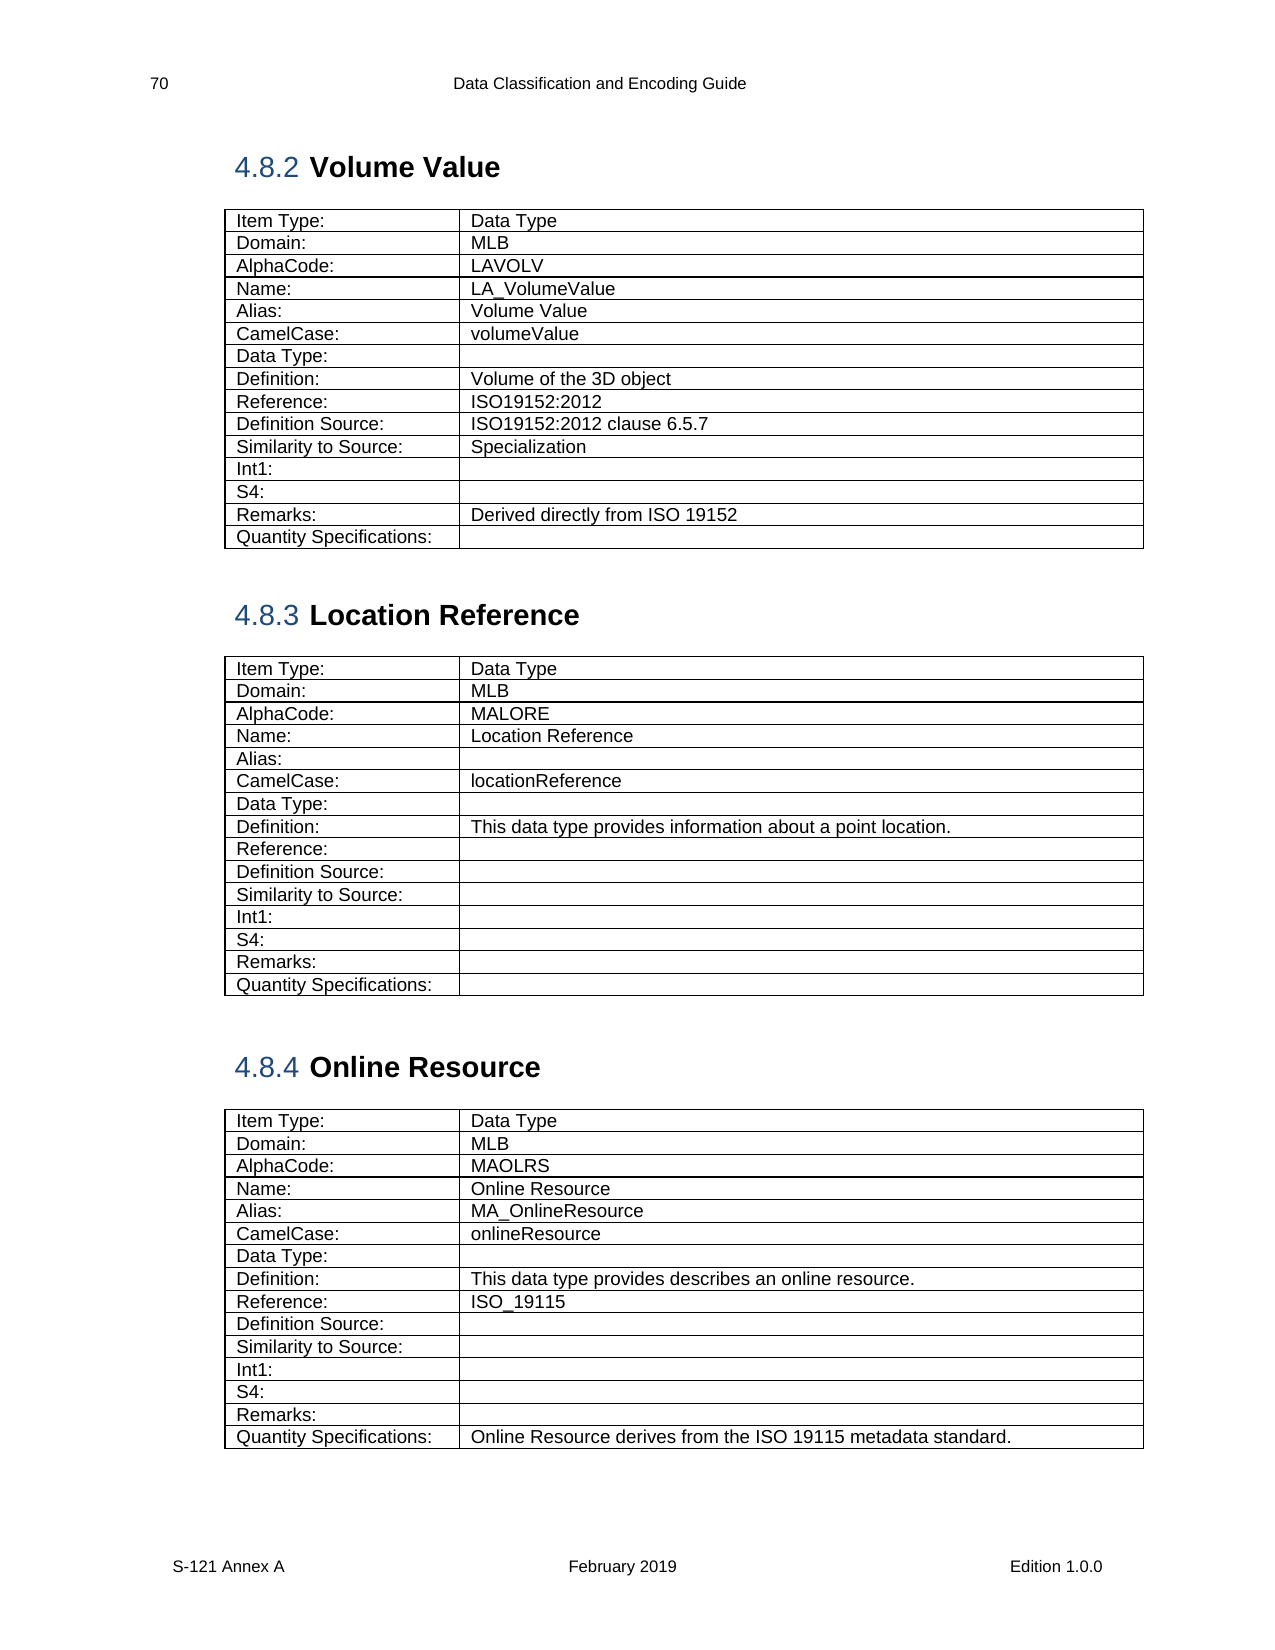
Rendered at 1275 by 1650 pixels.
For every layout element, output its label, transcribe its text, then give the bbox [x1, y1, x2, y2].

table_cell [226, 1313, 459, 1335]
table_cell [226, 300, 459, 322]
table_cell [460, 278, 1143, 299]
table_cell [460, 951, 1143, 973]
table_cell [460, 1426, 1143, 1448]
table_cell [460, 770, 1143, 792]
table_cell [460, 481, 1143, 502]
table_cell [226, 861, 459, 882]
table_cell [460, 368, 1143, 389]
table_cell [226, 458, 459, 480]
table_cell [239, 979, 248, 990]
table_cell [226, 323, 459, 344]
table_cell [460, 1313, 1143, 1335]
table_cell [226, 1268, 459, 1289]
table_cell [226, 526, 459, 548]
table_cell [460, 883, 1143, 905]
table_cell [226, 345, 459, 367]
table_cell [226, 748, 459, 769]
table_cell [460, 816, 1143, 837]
subtitle Location Reference [234, 598, 1125, 631]
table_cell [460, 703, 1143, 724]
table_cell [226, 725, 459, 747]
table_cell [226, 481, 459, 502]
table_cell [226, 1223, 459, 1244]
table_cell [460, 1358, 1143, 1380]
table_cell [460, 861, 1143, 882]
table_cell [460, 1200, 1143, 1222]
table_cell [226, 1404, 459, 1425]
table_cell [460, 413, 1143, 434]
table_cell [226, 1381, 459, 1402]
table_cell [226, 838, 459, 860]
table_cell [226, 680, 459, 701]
subtitle Online Resource [234, 1050, 1125, 1084]
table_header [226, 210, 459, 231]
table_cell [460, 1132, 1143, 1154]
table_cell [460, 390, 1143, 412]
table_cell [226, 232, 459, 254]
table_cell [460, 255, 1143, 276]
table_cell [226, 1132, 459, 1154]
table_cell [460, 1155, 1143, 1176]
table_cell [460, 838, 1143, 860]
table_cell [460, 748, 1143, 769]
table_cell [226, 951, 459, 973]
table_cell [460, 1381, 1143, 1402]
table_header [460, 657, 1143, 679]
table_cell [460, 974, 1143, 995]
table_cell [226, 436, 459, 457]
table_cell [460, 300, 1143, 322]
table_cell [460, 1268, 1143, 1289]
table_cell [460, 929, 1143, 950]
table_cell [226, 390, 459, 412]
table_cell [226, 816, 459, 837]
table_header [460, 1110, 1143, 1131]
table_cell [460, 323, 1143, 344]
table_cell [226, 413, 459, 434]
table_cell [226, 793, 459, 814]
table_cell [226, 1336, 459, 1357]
subtitle Volume Value [234, 150, 1125, 183]
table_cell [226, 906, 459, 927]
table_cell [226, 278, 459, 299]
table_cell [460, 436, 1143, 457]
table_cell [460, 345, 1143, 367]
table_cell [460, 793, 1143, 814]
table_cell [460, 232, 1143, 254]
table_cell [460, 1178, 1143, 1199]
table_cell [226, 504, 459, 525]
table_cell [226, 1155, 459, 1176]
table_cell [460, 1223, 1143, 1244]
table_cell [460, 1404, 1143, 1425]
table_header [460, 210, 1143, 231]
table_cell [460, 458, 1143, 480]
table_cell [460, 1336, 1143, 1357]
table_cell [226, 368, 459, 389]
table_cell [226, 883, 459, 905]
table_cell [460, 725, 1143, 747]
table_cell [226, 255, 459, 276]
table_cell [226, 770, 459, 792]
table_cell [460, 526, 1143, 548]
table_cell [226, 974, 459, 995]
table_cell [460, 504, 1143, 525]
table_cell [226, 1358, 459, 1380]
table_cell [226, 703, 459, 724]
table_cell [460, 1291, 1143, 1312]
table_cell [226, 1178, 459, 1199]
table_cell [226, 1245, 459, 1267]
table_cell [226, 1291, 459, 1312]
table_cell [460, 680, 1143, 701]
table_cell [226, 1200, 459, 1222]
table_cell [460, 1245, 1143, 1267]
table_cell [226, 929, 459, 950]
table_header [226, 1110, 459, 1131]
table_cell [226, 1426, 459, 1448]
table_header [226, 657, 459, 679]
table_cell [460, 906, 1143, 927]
